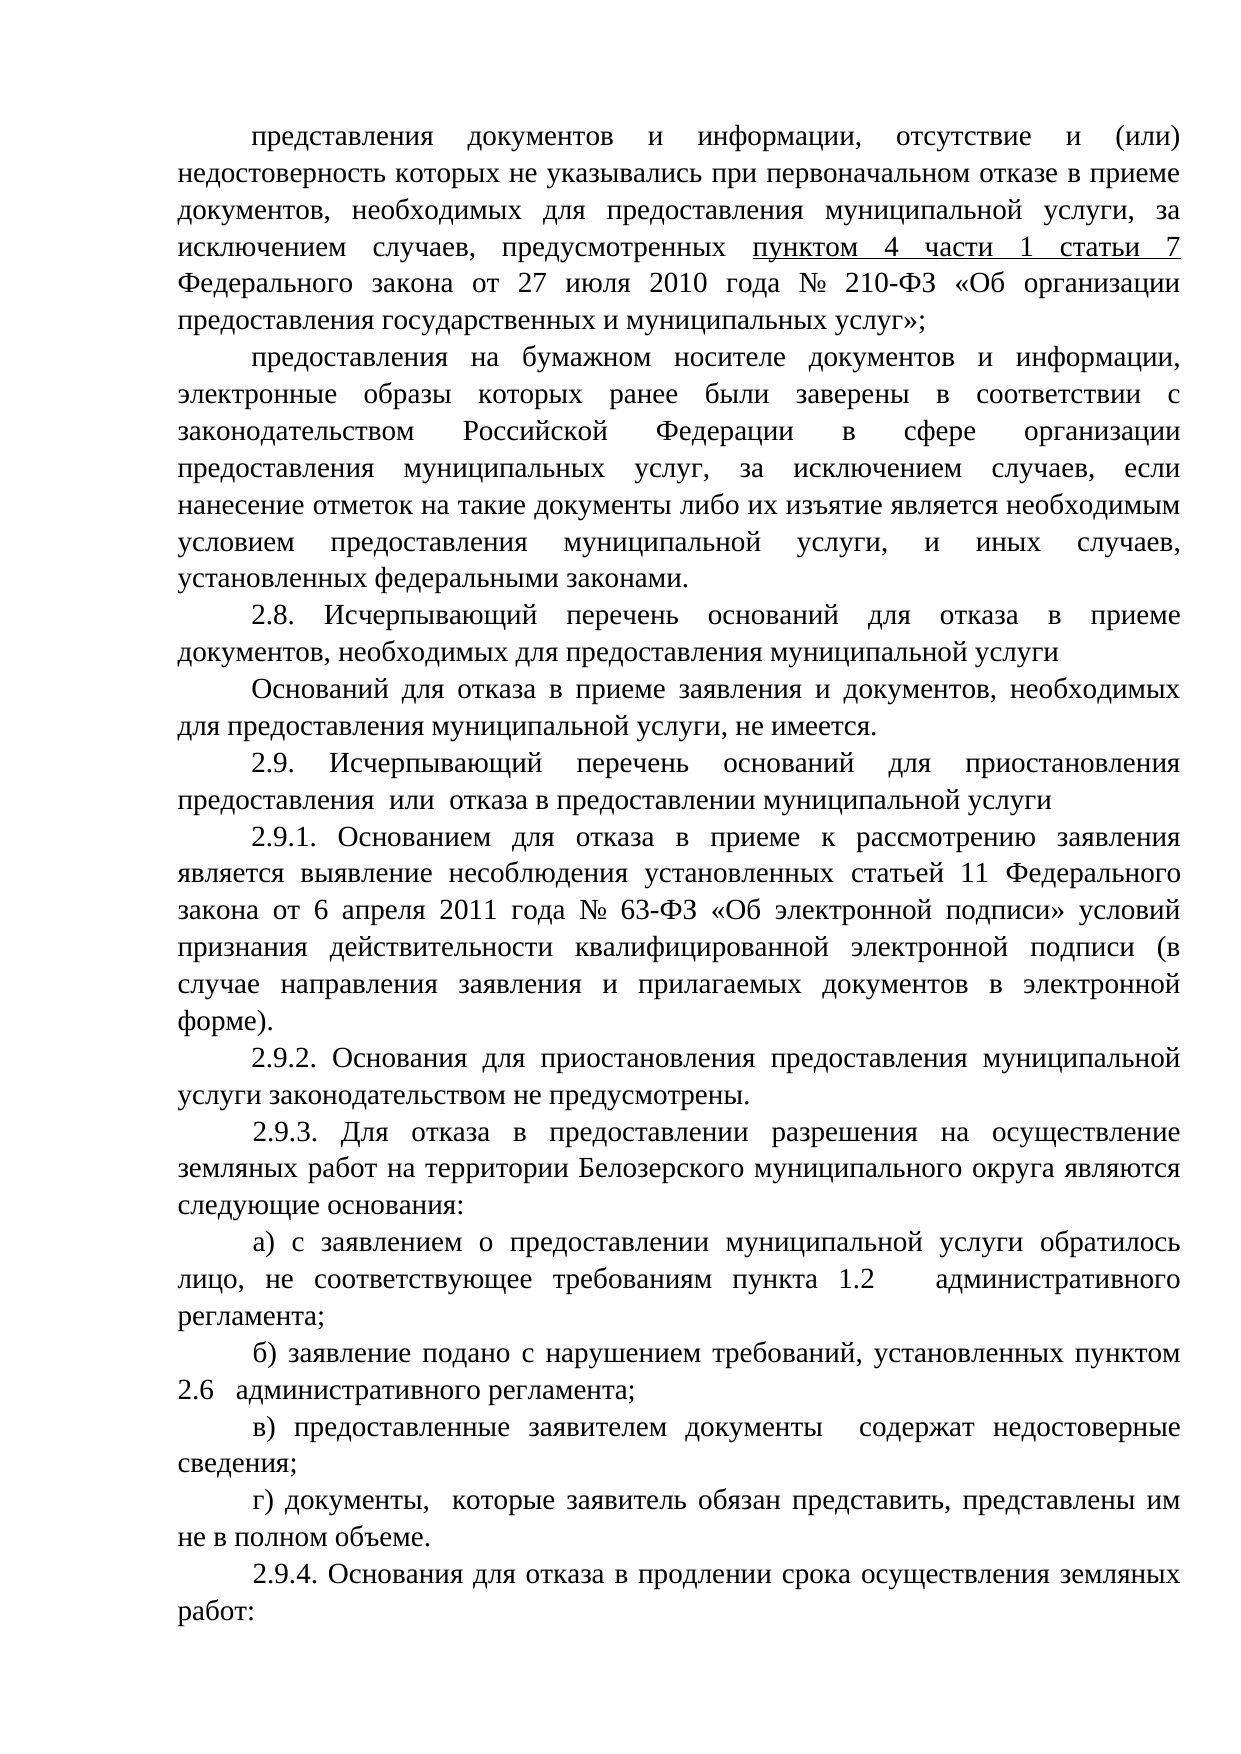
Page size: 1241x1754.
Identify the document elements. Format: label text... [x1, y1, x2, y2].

text Оснований для отказа в приеме заявления и документов, необходимых для предоставления муниципальной услуги, не имеется. [177, 671, 1181, 742]
subtitle 2.9. Исчерпывающий перечень оснований для приостановления предоставления или отказа в предоставлении муниципальной услуги [177, 745, 1181, 815]
text а) с заявлением о предоставлении муниципальной услуги обратилось лицо, не соответствующее требованиям пункта 1.2 административного регламента; [177, 1224, 1181, 1332]
text 2.9.2. Основания для приостановления предоставления муниципальной услуги законодательством не предусмотрены. [177, 1040, 1181, 1110]
subtitle 2.8. Исчерпывающий перечень оснований для отказа в приеме документов, необходимых для предоставления муниципальной услуги [177, 597, 1181, 668]
text 2.9.3. Для отказа в предоставлении разрешения на осуществление земляных работ на территории Белозерского муниципального округа являются следующие основания: [177, 1114, 1181, 1221]
text б) заявление подано с нарушением требований, установленных пунктом 2.6 административного регламента; [177, 1335, 1181, 1405]
text г) документы, которые заявитель обязан представить, представлены им не в полном объеме. [177, 1482, 1181, 1553]
text 2.9.4. Основания для отказа в продлении срока осуществления земляных работ: [177, 1556, 1181, 1627]
text в) предоставленные заявителем документы содержат недостоверные сведения; [177, 1409, 1181, 1479]
text 2.9.1. Основанием для отказа в приеме к рассмотрению заявления является выявление несоблюдения установленных статьей 11 Федерального закона от 6 апреля 2011 года № 63-ФЗ «Об электронной подписи» условий признания действительности квалифицированной электронной подписи (в случае направления заявления и прилагаемых документов в электронной форме). [177, 819, 1181, 1037]
text представления документов и информации, отсутствие и (или) недостоверность которых не указывались при первоначальном отказе в приеме документов, необходимых для предоставления муниципальной услуги, за исключением случаев, предусмотренных пунктом 4 части 1 статьи 7 Федерального закона от 27 июля 2010 года № 210-ФЗ «Об организации предоставления государственных и муниципальных услуг»; [177, 118, 1181, 336]
text предоставления на бумажном носителе документов и информации, электронные образы которых ранее были заверены в соответствии с законодательством Российской Федерации в сфере организации предоставления муниципальных услуг, за исключением случаев, если нанесение отметок на такие документы либо их изъятие является необходимым условием предоставления муниципальной услуги, и иных случаев, установленных федеральными законами. [177, 339, 1181, 594]
